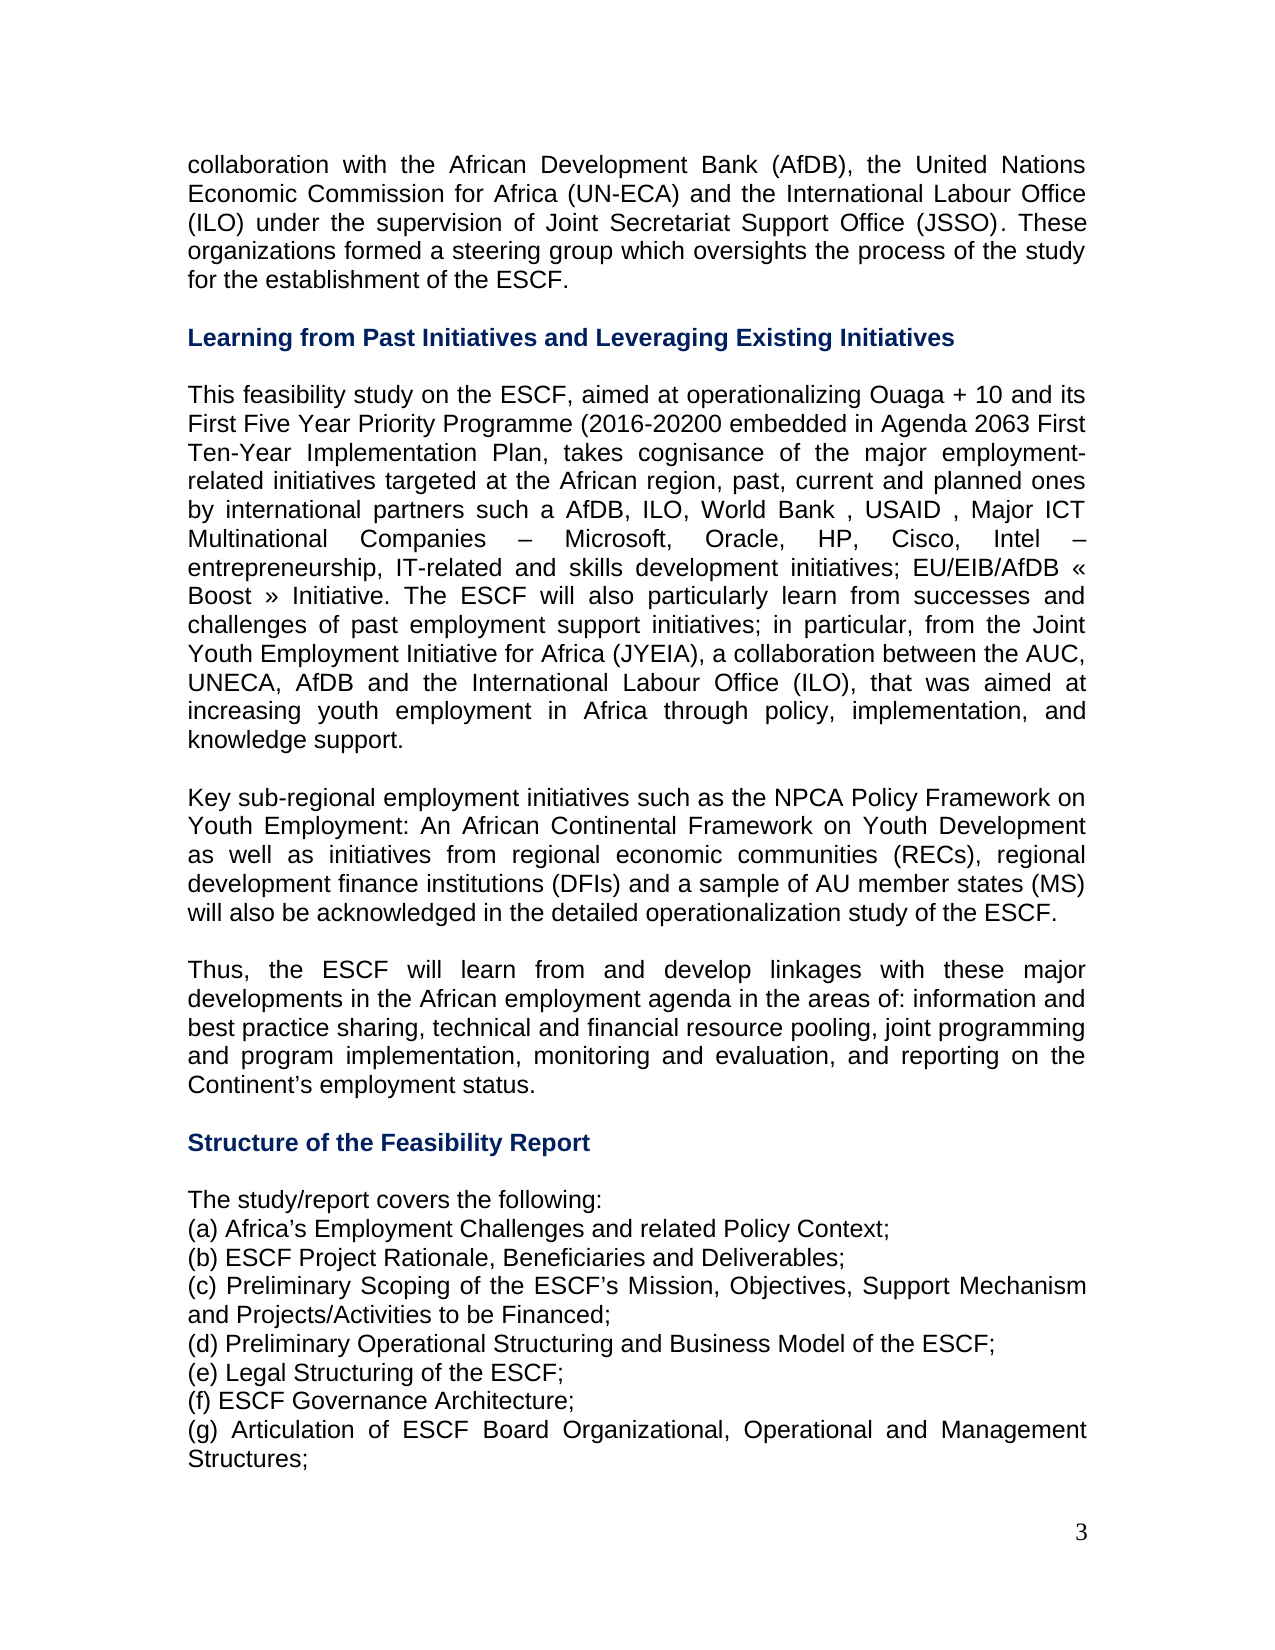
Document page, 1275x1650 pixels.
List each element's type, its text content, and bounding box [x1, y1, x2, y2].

text (e) Legal Structuring of the ESCF; [187, 1357, 1087, 1386]
text (f) ESCF Governance Architecture; [187, 1386, 1087, 1415]
text (a) Africa’s Employment Challenges and related Policy Context; [187, 1214, 1087, 1242]
text Learning from Past Initiatives and Leveraging Existing Initiatives [187, 322, 1087, 351]
text Thus, the ESCF will learn from and develop linkages with these major developments in the African employment agenda in the areas of: information and best practice sharing, technical and financial resource pooling, joint programming and program implementation, monitoring and evaluation, and reporting on the Continent’s employment status. [187, 955, 1087, 1099]
text The study/report covers the following: [187, 1185, 1087, 1214]
text Structure of the Feasibility Report [187, 1127, 1087, 1156]
text (b) ESCF Project Rationale, Beneficiaries and Deliverables; [187, 1242, 1087, 1271]
text Key sub-regional employment initiatives such as the NPCA Policy Framework on Youth Employment: An African Continental Framework on Youth Development as well as initiatives from regional economic communities (RECs), regional development finance institutions (DFIs) and a sample of AU member states (MS) will also be acknowledged in the detailed operationalization study of the ESCF. [187, 782, 1087, 926]
text (g) Articulation of ESCF Board Organizational, Operational and Management Structures; [187, 1415, 1087, 1472]
text (c) Preliminary Scoping of the ESCF’s Mission, Objectives, Support Mechanism and Projects/Activities to be Financed; [187, 1271, 1087, 1329]
text (d) Preliminary Operational Structuring and Business Model of the ESCF; [187, 1329, 1087, 1357]
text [187, 150, 1087, 294]
text This feasibility study on the ESCF, aimed at operationalizing Ouaga + 10 and its First Five Year Priority Programme (2016-20200 embedded in Agenda 2063 First Ten-Year Implementation Plan, takes cognisance of the major employment-related initiatives targeted at the African region, past, current and planned ones by international partners such a AfDB, ILO, World Bank , USAID , Major ICT Multinational Companies – Microsoft, Oracle, HP, Cisco, Intel – entrepreneurship, IT-related and skills development initiatives; EU/EIB/AfDB « Boost » Initiative. The ESCF will also particularly learn from successes and challenges of past employment support initiatives; in particular, from the Joint Youth Employment Initiative for Africa (JYEIA), a collaboration between the AUC, UNECA, AfDB and the International Labour Office (ILO), that was aimed at increasing youth employment in Africa through policy, implementation, and knowledge support. [187, 380, 1087, 754]
